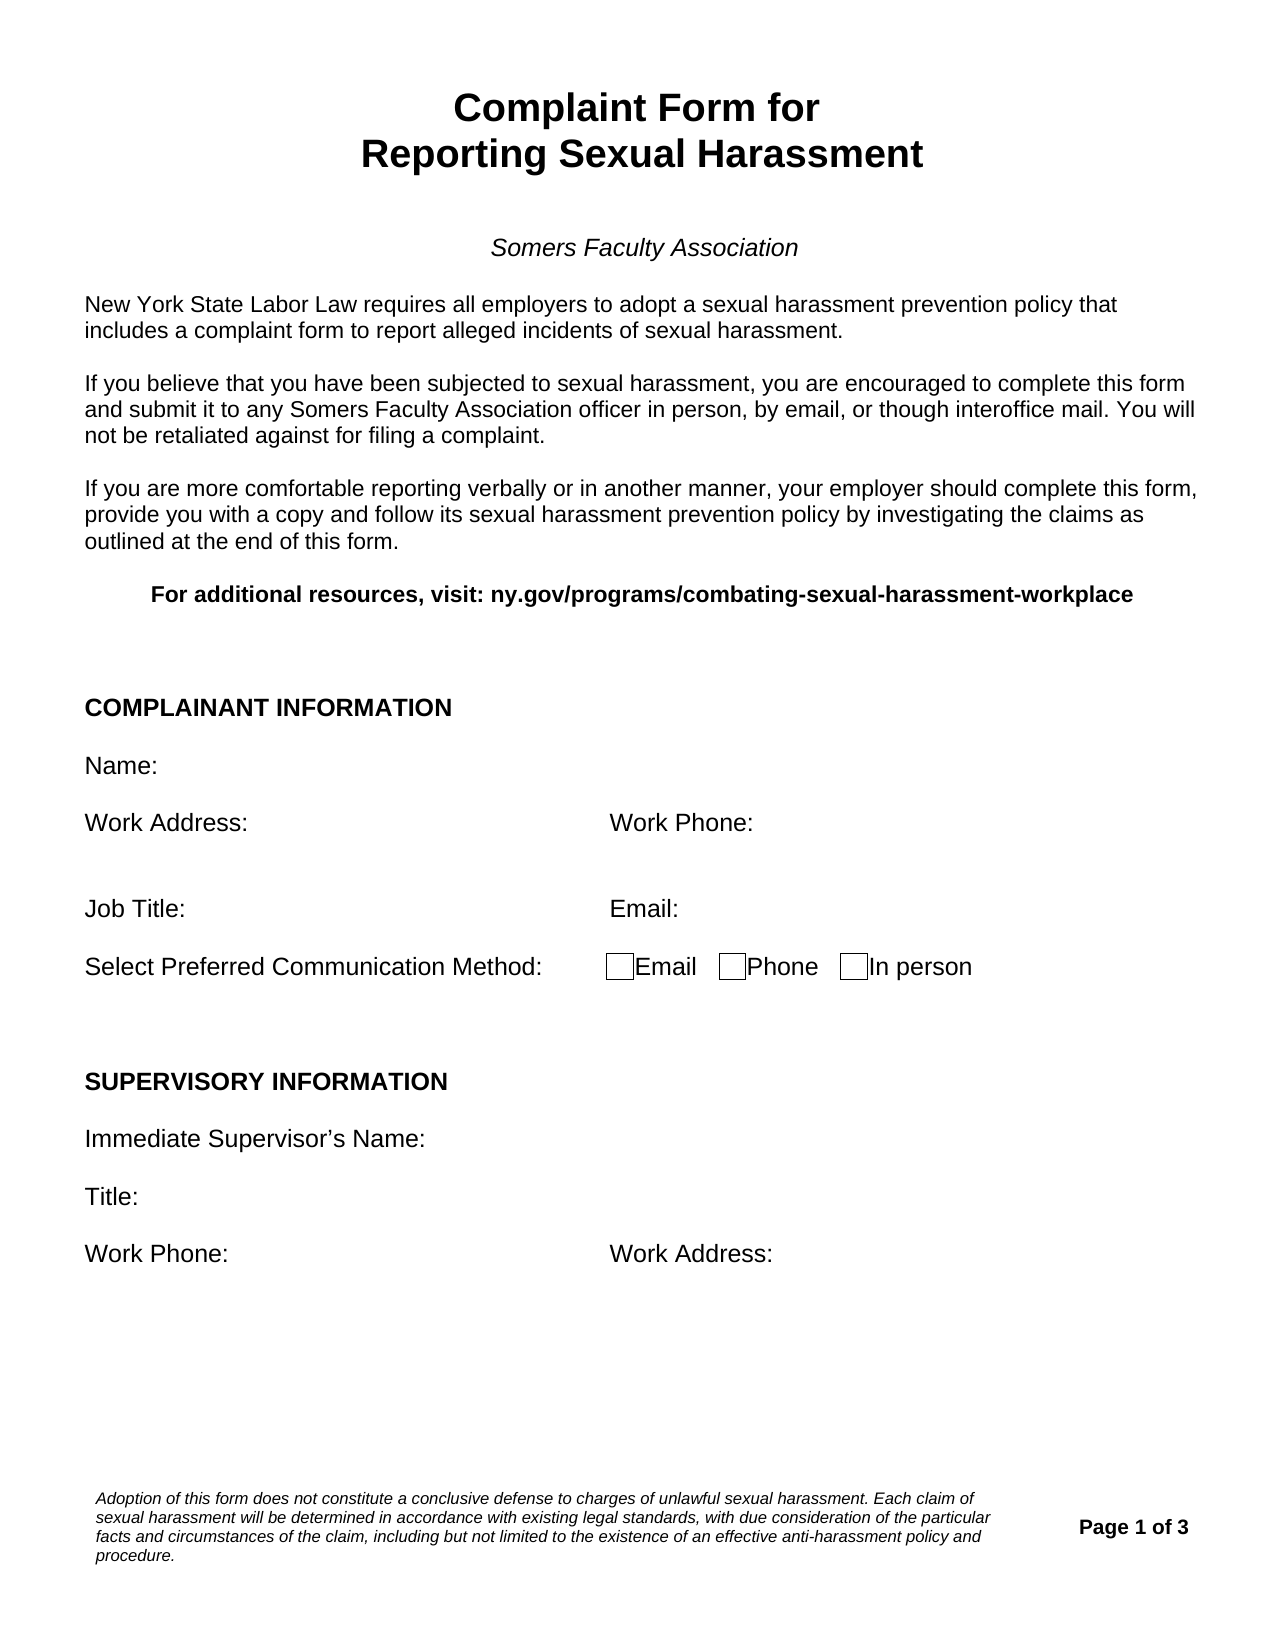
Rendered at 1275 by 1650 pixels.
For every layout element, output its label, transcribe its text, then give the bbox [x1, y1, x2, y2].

text Title: [84, 1182, 1200, 1211]
text SUPERVISORY INFORMATION [84, 1067, 1200, 1096]
text Complaint Form for Reporting Sexual Harassment [84, 84, 1200, 176]
text New York State Labor Law requires all employers to adopt a sexual harassment prevention policy that includes a complaint form to report alleged incidents of sexual harassment. [84, 291, 1200, 343]
text Name: [84, 751, 1200, 779]
text If you believe that you have been subjected to sexual harassment, you are encouraged to complete this form and submit it to any Somers Faculty Association officer in person, by email, or though interoffice mail. You will not be retaliated against for filing a complaint. [84, 370, 1200, 449]
text Immediate Supervisor’s Name: [84, 1124, 1200, 1153]
text If you are more comfortable reporting verbally or in another manner, your employer should complete this form, provide you with a copy and follow its sexual harassment prevention policy by investigating the claims as outlined at the end of this form. [84, 475, 1200, 554]
text Job Title: Email: [84, 894, 1200, 923]
text Work Phone: Work Address: [84, 1239, 1200, 1268]
text COMPLAINANT INFORMATION [84, 693, 1200, 722]
text Select Preferred Communication Method: Email Phone In person [84, 952, 1200, 981]
text Somers Faculty Association [84, 233, 1200, 262]
text Work Address: Work Phone: [84, 808, 1200, 837]
text For additional resources, visit: ny.gov/programs/combating-sexual-harassment-workplace [84, 581, 1200, 607]
